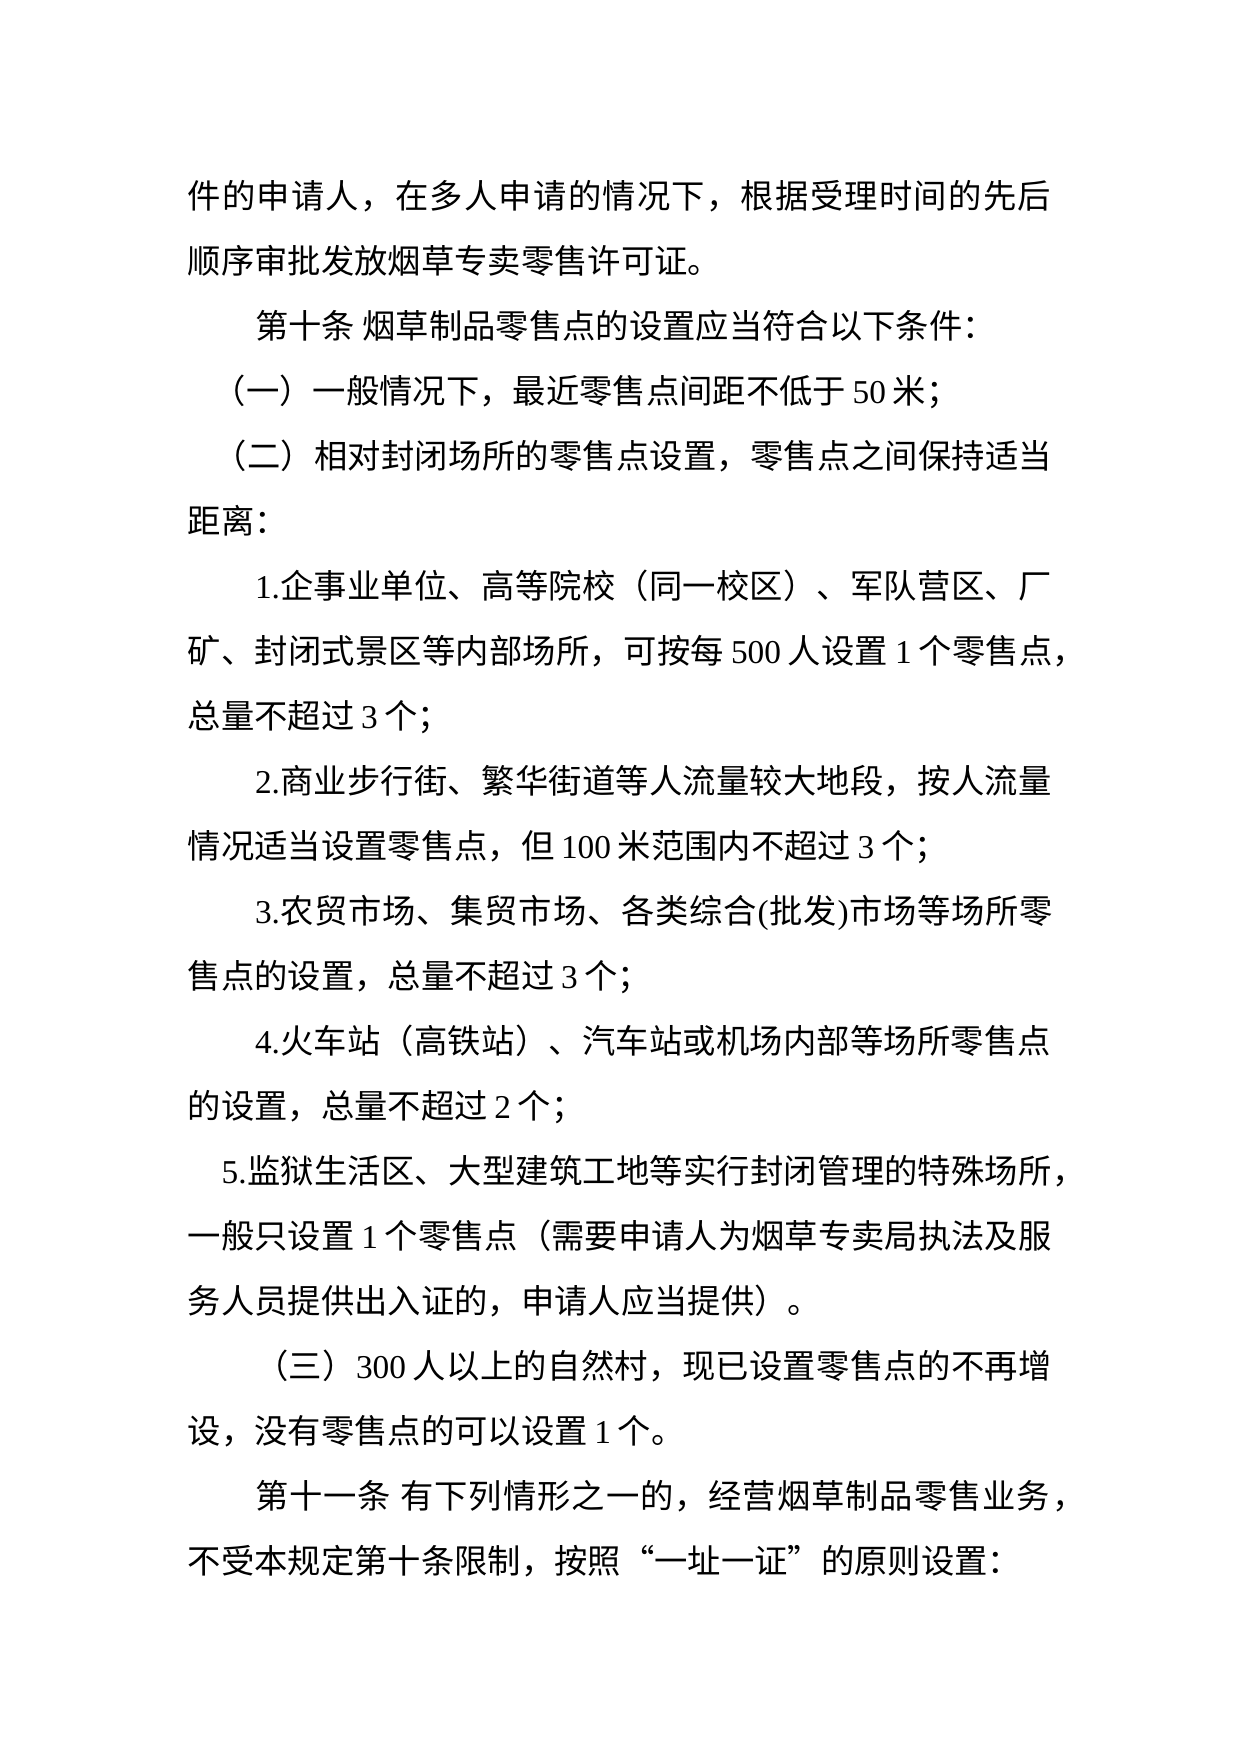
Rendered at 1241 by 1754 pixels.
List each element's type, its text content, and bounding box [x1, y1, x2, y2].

text （一）一般情况下，最近零售点间距不低于50米； [187, 357, 1053, 422]
text 5.监狱生活区、大型建筑工地等实行封闭管理的特殊场所，一般只设置1个零售点（需要申请人为烟草专卖局执法及服务人员提供出入证的，申请人应当提供）。 [187, 1137, 1053, 1332]
text 1.企事业单位、高等院校（同一校区）、军队营区、厂矿、封闭式景区等内部场所，可按每500人设置1个零售点，总量不超过3个； [187, 552, 1053, 747]
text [187, 162, 1053, 292]
text （二）相对封闭场所的零售点设置，零售点之间保持适当距离： [187, 422, 1053, 552]
text 第十一条 有下列情形之一的，经营烟草制品零售业务，不受本规定第十条限制，按照“一址一证”的原则设置： [187, 1462, 1053, 1592]
text 2.商业步行街、繁华街道等人流量较大地段，按人流量情况适当设置零售点，但100米范围内不超过3个； [187, 747, 1053, 877]
text 第十条 烟草制品零售点的设置应当符合以下条件： [187, 292, 1053, 357]
text 4.火车站（高铁站）、汽车站或机场内部等场所零售点的设置，总量不超过2个； [187, 1007, 1053, 1137]
text 3.农贸市场、集贸市场、各类综合(批发)市场等场所零售点的设置，总量不超过3个； [187, 877, 1053, 1007]
text （三）300人以上的自然村，现已设置零售点的不再增设，没有零售点的可以设置1个。 [187, 1332, 1053, 1462]
